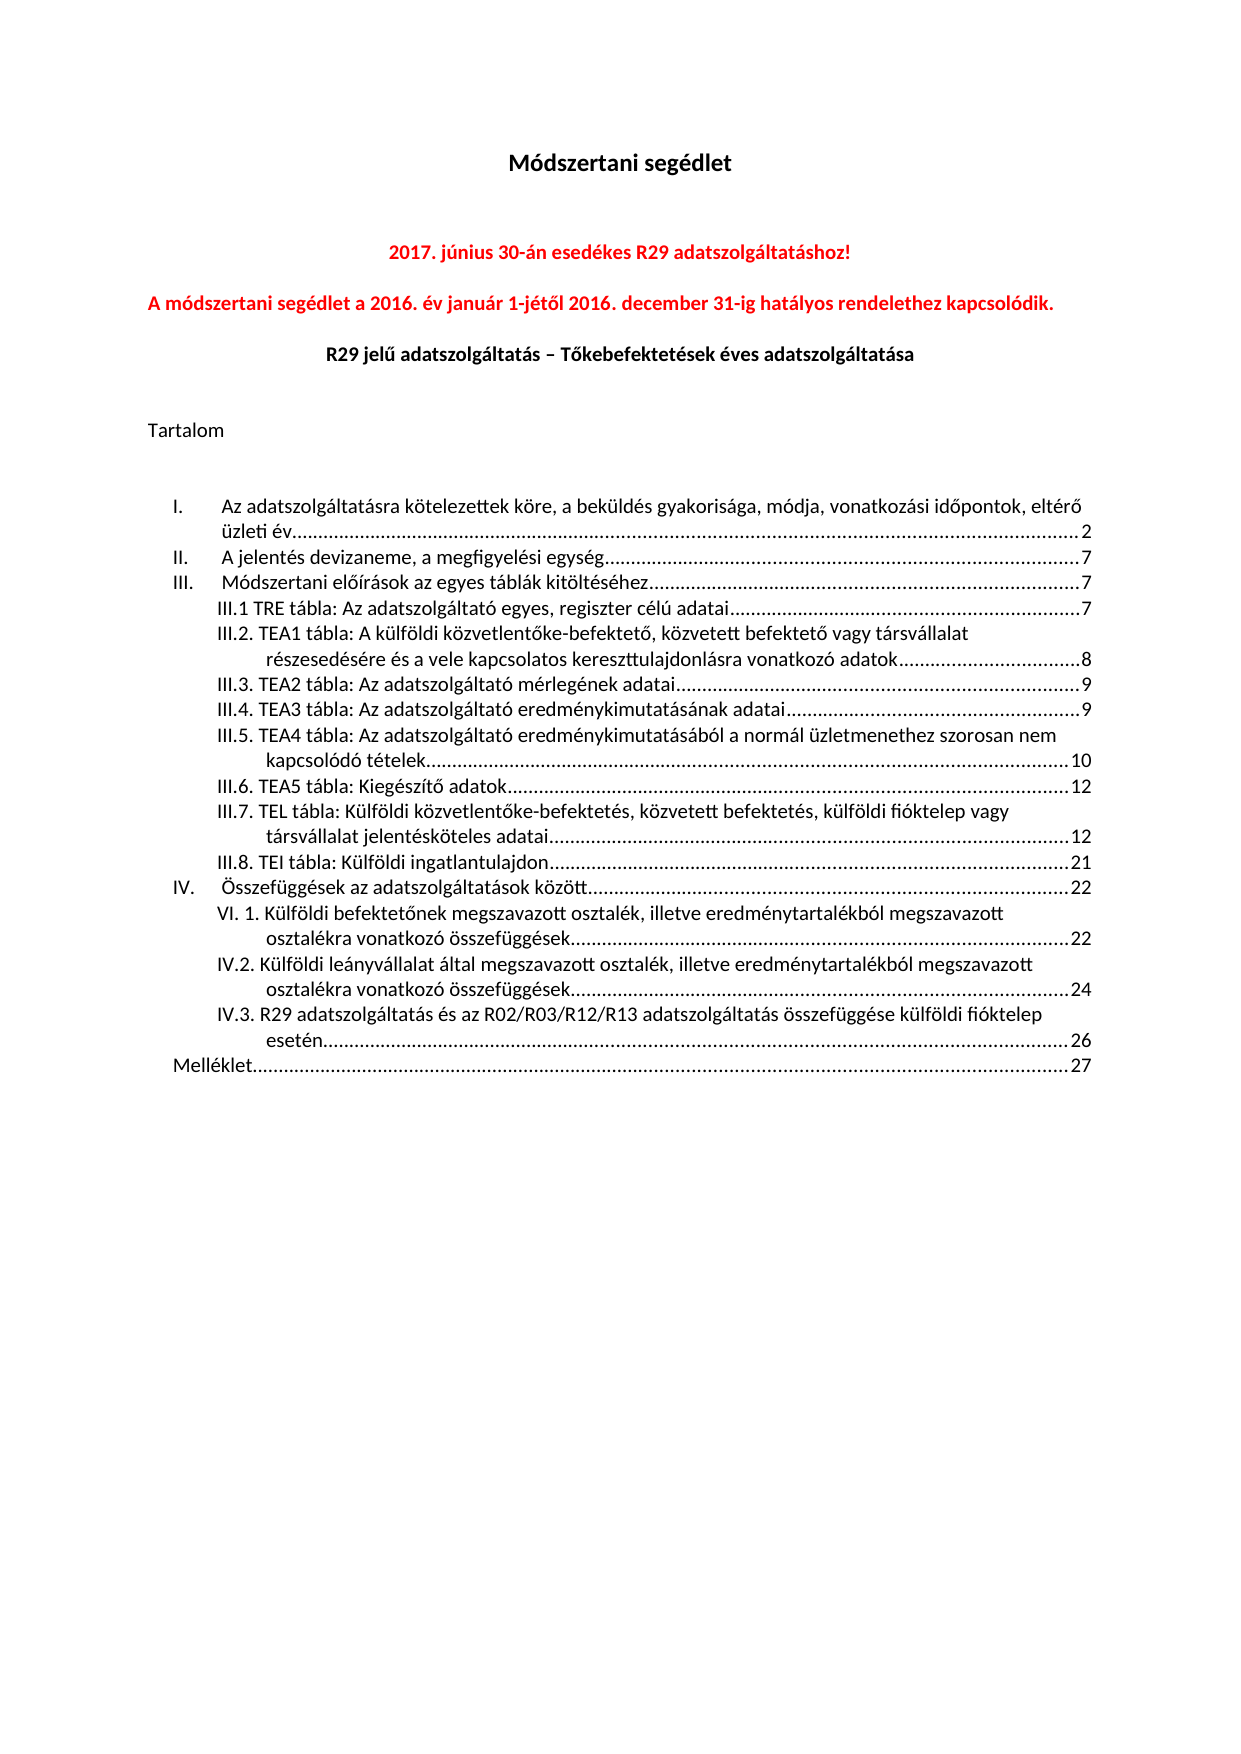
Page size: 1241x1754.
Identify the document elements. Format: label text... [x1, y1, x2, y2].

text Tartalom [148, 417, 1093, 442]
text III.4. TEA3 tábla: Az adatszolgáltató eredménykimutatásának adatai 9 [217, 697, 1093, 722]
text III.5. TEA4 tábla: Az adatszolgáltató eredménykimutatásából a normál üzletmenethez szorosan nem kapcsolódó tételek 10 [217, 722, 1093, 773]
text IV.2. Külföldi leányvállalat által megszavazott osztalék, illetve eredménytartalékból megszavazott osztalékra vonatkozó összefüggések 24 [217, 951, 1093, 1002]
text Melléklet 27 [173, 1052, 1093, 1078]
text III.6. TEA5 tábla: Kiegészítő adatok 12 [217, 773, 1093, 798]
text III.3. TEA2 tábla: Az adatszolgáltató mérlegének adatai 9 [217, 671, 1093, 697]
text R29 jelű adatszolgáltatás – Tőkebefektetések éves adatszolgáltatása [148, 341, 1093, 366]
text IV.3. R29 adatszolgáltatás és az R02/R03/R12/R13 adatszolgáltatás összefüggése külföldi fióktelep esetén 26 [217, 1002, 1093, 1052]
text I. Az adatszolgáltatásra kötelezettek köre, a beküldés gyakorisága, módja, vonatkozási időpontok, eltérő üzleti év 2 [173, 493, 1093, 544]
text III.1 TRE tábla: Az adatszolgáltató egyes, regiszter célú adatai 7 [217, 595, 1093, 620]
text III. Módszertani előírások az egyes táblák kitöltéséhez 7 [173, 569, 1093, 595]
text III.2. TEA1 tábla: A külföldi közvetlentőke-befektető, közvetett befektető vagy társvállalat részesedésére és a vele kapcsolatos kereszttulajdonlásra vonatkozó adatok 8 [217, 620, 1093, 671]
text III.8. TEI tábla: Külföldi ingatlantulajdon 21 [217, 849, 1093, 874]
text II. A jelentés devizaneme, a megfigyelési egység 7 [173, 544, 1093, 569]
text VI. 1. Külföldi befektetőnek megszavazott osztalék, illetve eredménytartalékból megszavazott osztalékra vonatkozó összefüggések 22 [217, 900, 1093, 951]
text A módszertani segédlet a 2016. év január 1-jétől 2016. december 31-ig hatályos rendelethez kapcsolódik. [148, 290, 1093, 315]
text Módszertani segédlet [148, 148, 1093, 178]
text III.7. TEL tábla: Külföldi közvetlentőke-befektetés, közvetett befektetés, külföldi fióktelep vagy társvállalat jelentésköteles adatai 12 [217, 798, 1093, 849]
text IV. Összefüggések az adatszolgáltatások között 22 [173, 874, 1093, 900]
text 2017. június 30-án esedékes R29 adatszolgáltatáshoz! [148, 239, 1093, 264]
